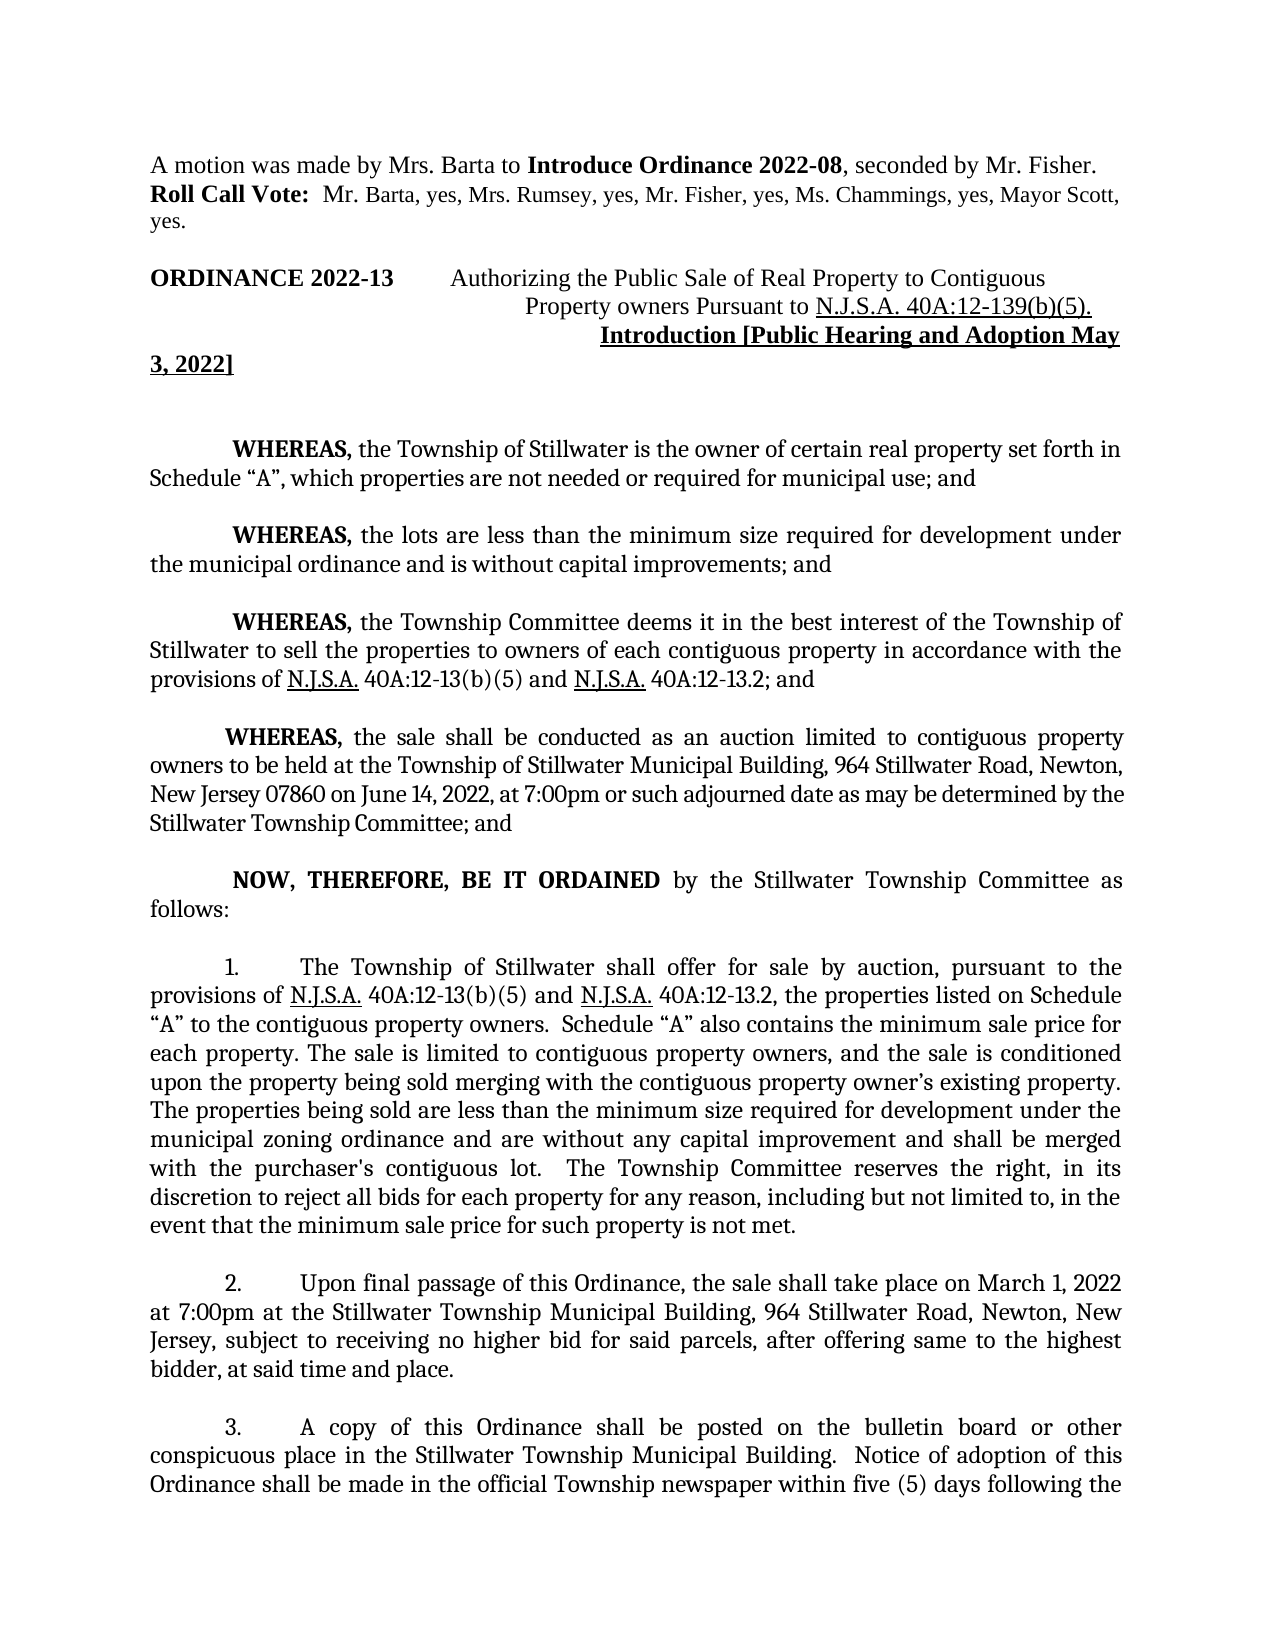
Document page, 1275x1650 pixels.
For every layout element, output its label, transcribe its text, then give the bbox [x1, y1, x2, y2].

text ORDINANCE 2022-13 Authorizing the Public Sale of Real Property to Contiguous Property owners Pursuant to N.J.S.A. 40A:12-139(b)(5). Introduction [Public Hearing and Adoption May 3, 2022] [150, 263, 1125, 406]
text WHEREAS, the lots are less than the minimum size required for development under the municipal ordinance and is without capital improvements; and [150, 521, 1123, 579]
text WHEREAS, the sale shall be conducted as an auction limited to contiguous property owners to be held at the Township of Stillwater Municipal Building, 964 Stillwater Road, Newton, New Jersey 07860 on June 14, 2022, at 7:00pm or such adjourned date as may be determined by the Stillwater Township Committee; and [150, 723, 1125, 838]
text NOW, THEREFORE, BE IT ORDAINED by the Stillwater Township Committee as follows: [150, 866, 1123, 924]
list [150, 1413, 1123, 1499]
text WHEREAS, the Township of Stillwater is the owner of certain real property set forth in Schedule “A”, which properties are not needed or required for municipal use; and [150, 435, 1123, 493]
text A motion was made by Mrs. Barta to Introduce Ordinance 2022-08, seconded by Mr. Fisher. Roll Call Vote: Mr. Barta, yes, Mrs. Rumsey, yes, Mr. Fisher, yes, Ms. Chammings, yes, Mayor Scott, yes. [150, 150, 1125, 234]
list The Township of Stillwater shall offer for sale by auction, pursuant to the provisions of N.J.S.A. 40A:12-13(b)(5) and N.J.S.A. 40A:12-13.2, the properties listed on Schedule “A” to the contiguous property owners. Schedule “A” also contains the minimum sale price for each property. The sale is limited to contiguous property owners, and the sale is conditioned upon the property being sold merging with the contiguous property owner’s existing property. The properties being sold are less than the minimum size required for development under the municipal zoning ordinance and are without any capital improvement and shall be merged with the purchaser's contiguous lot. The Township Committee reserves the right, in its discretion to reject all bids for each property for any reason, including but not limited to, in the event that the minimum sale price for such property is not met. [150, 953, 1123, 1240]
list Upon final passage of this Ordinance, the sale shall take place on March 1, 2022 at 7:00pm at the Stillwater Township Municipal Building, 964 Stillwater Road, Newton, New Jersey, subject to receiving no higher bid for said parcels, after offering same to the highest bidder, at said time and place. [150, 1269, 1123, 1384]
text WHEREAS, the Township Committee deems it in the best interest of the Township of Stillwater to sell the properties to owners of each contiguous property in accordance with the provisions of N.J.S.A. 40A:12-13(b)(5) and N.J.S.A. 40A:12-13.2; and [150, 608, 1123, 694]
